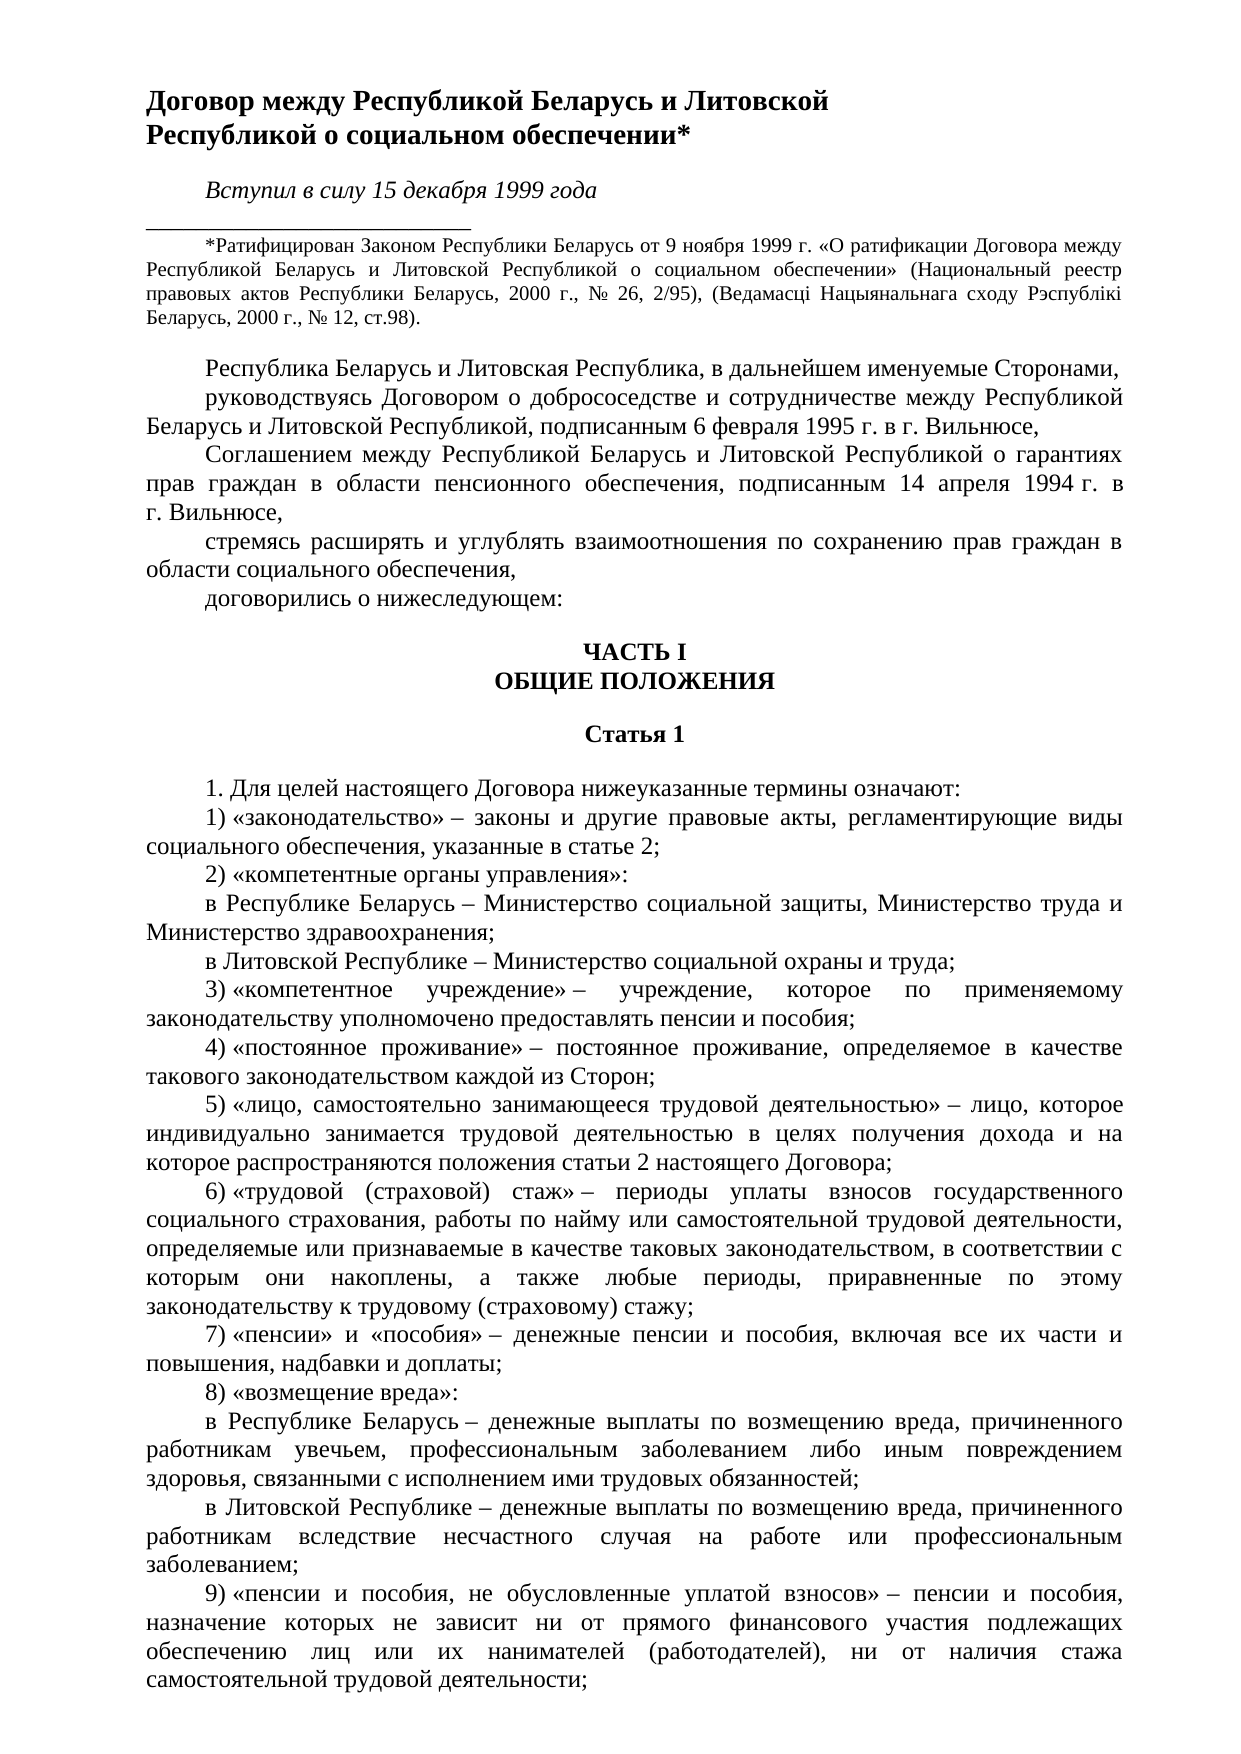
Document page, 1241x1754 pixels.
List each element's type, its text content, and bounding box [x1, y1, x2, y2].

text 8) «возмещение вреда»: [146, 1377, 1123, 1406]
text Статья 1 [146, 719, 1123, 748]
text Вступил в силу 15 декабря 1999 года [146, 175, 1123, 204]
text договорились о нижеследующем: [146, 583, 1123, 612]
text 5) «лицо, самостоятельно занимающееся трудовой деятельностью» – лицо, которое индивидуально занимается трудовой деятельностью в целях получения дохода и на которое распространяются положения статьи 2 настоящего Договора; [146, 1089, 1123, 1176]
text 4) «постоянное проживание» – постоянное проживание, определяемое в качестве такового законодательством каждой из Сторон; [146, 1032, 1123, 1089]
text Республика Беларусь и Литовская Республика, в дальнейшем именуемые Сторонами, [146, 353, 1123, 382]
text *Ратифицирован Законом Республики Беларусь от 9 ноября 1999 г. «О ратификации Договора между Республикой Беларусь и Литовской Республикой о социальном обеспечении» (Национальный реестр правовых актов Республики Беларусь, 2000 г., № 26, 2/95), (Ведамасцi Нацыянальнага сходу Рэспублiкi Беларусь, 2000 г., № 12, ст.98). [146, 233, 1123, 329]
text 1. Для целей настоящего Договора нижеуказанные термины означают: [146, 773, 1123, 802]
text стремясь расширять и углублять взаимоотношения по сохранению прав граждан в области социального обеспечения, [146, 526, 1123, 583]
text руководствуясь Договором о добрососедстве и сотрудничестве между Республикой Беларусь и Литовской Республикой, подписанным 6 февраля 1995 г. в г. Вильнюсе, [146, 382, 1123, 439]
title Договор между Республикой Беларусь и Литовской Республикой о социальном обеспечении* [146, 83, 887, 150]
text 7) «пенсии» и «пособия» – денежные пенсии и пособия, включая все их части и повышения, надбавки и доплаты; [146, 1319, 1123, 1377]
text Соглашением между Республикой Беларусь и Литовской Республикой о гарантиях прав граждан в области пенсионного обеспечения, подписанным 14 апреля 1994 г. в г. Вильнюсе, [146, 439, 1123, 526]
text в Республике Беларусь – денежные выплаты по возмещению вреда, причиненного работникам увечьем, профессиональным заболеванием либо иным повреждением здоровья, связанными с исполнением ими трудовых обязанностей; [146, 1406, 1123, 1492]
text в Литовской Республике – Министерство социальной охраны и труда; [146, 946, 1123, 974]
text 2) «компетентные органы управления»: [146, 859, 1123, 888]
text 9) «пенсии и пособия, не обусловленные уплатой взносов» – пенсии и пособия, назначение которых не зависит ни от прямого финансового участия подлежащих обеспечению лиц или их нанимателей (работодателей), ни от наличия стажа самостоятельной трудовой деятельности; [146, 1578, 1123, 1693]
text ЧАСТЬ І ОБЩИЕ ПОЛОЖЕНИЯ [146, 637, 1123, 694]
text в Республике Беларусь – Министерство социальной защиты, Министерство труда и Министерство здравоохранения; [146, 888, 1123, 946]
text в Литовской Республике – денежные выплаты по возмещению вреда, причиненного работникам вследствие несчастного случая на работе или профессиональным заболеванием; [146, 1492, 1123, 1578]
text 3) «компетентное учреждение» – учреждение, которое по применяемому законодательству уполномочено предоставлять пенсии и пособия; [146, 974, 1123, 1032]
text 1) «законодательство» – законы и другие правовые акты, регламентирующие виды социального обеспечения, указанные в статье 2; [146, 802, 1123, 859]
text __________________________ [146, 204, 1123, 233]
text 6) «трудовой (страховой) стаж» – периоды уплаты взносов государственного социального страхования, работы по найму или самостоятельной трудовой деятельности, определяемые или признаваемые в качестве таковых законодательством, в соответствии с которым они накоплены, а также любые периоды, приравненные по этому законодательству к трудовому (страховому) стажу; [146, 1176, 1123, 1319]
